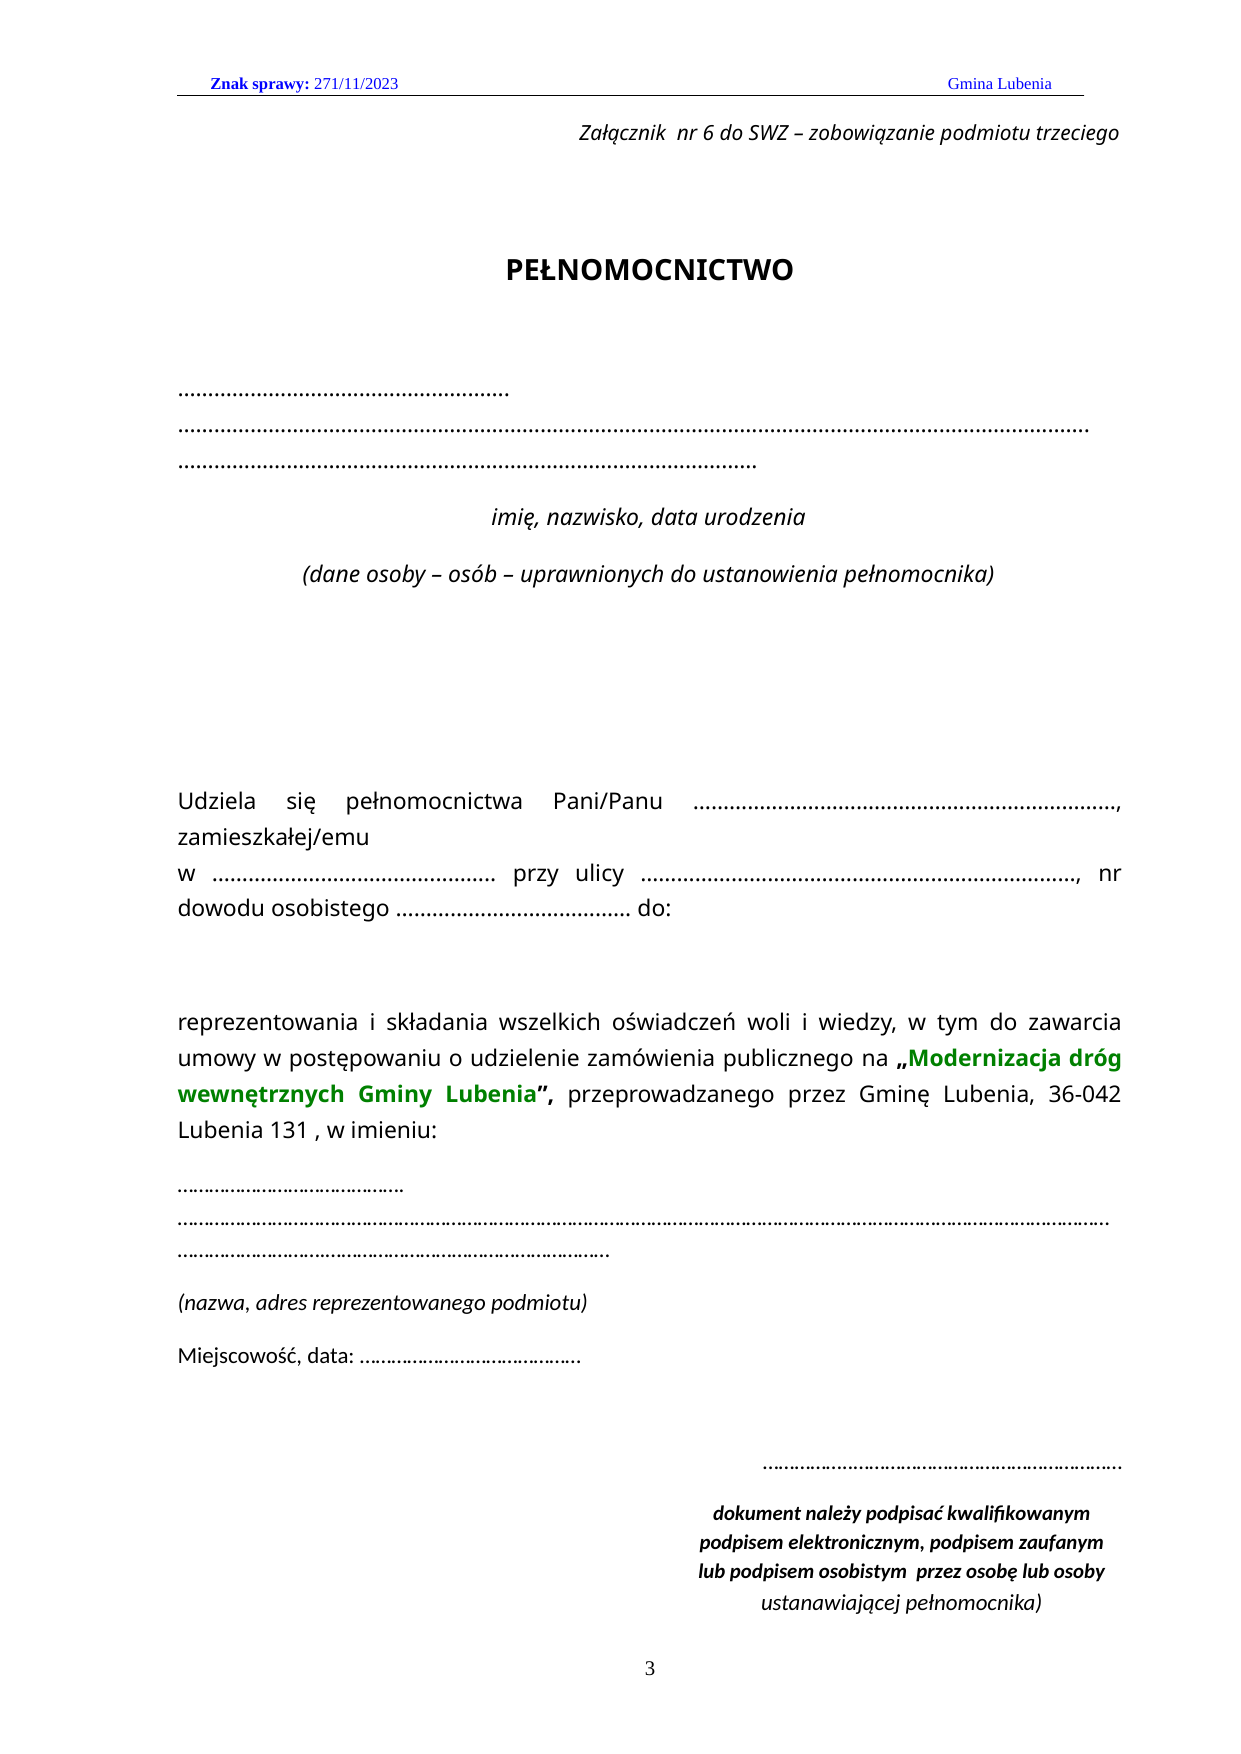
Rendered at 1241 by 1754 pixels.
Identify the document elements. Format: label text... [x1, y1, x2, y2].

text imię, nazwisko, data urodzenia [177, 501, 1122, 532]
text PEŁNOMOCNICTWO [177, 249, 1122, 288]
text (dane osoby – osób – uprawnionych do ustanowienia pełnomocnika) [177, 557, 1122, 589]
text …………………………………….…………………………………………………………………………………………………………………………………………………………………………………….……………………………………………… [177, 1171, 1122, 1263]
text ……………………………………………….…………………………………………………………………………………………………………………………………….…………………………………………………………………………………… [177, 372, 1122, 475]
text Miejscowość, data: …………………………………… [177, 1341, 1122, 1369]
text dokument należy podpisać kwalifikowanym podpisem elektronicznym, podpisem zaufanym lub podpisem osobistym przez osobę lub osoby ustanawiającej pełnomocnika) [683, 1500, 1122, 1616]
text ……………..…………………………………………… [683, 1447, 1122, 1475]
text Załącznik nr 6 do SWZ – zobowiązanie podmiotu trzeciego [177, 118, 1122, 147]
text Udziela się pełnomocnictwa Pani/Panu ……………………………………………….……………, zamieszkałej/emu w ………………………………...…….. przy ulicy …………………………..……….…………………………, nr dowodu osobistego ………………………………… do: [177, 784, 1122, 924]
text reprezentowania i składania wszelkich oświadczeń woli i wiedzy, w tym do zawarcia umowy w postępowaniu o udzielenie zamówienia publicznego na „Modernizacja dróg wewnętrznych Gminy Lubenia”, przeprowadzanego przez Gminę Lubenia, 36-042 Lubenia 131 , w imieniu: [177, 1006, 1122, 1145]
text (nazwa, adres reprezentowanego podmiotu) [177, 1288, 1122, 1316]
